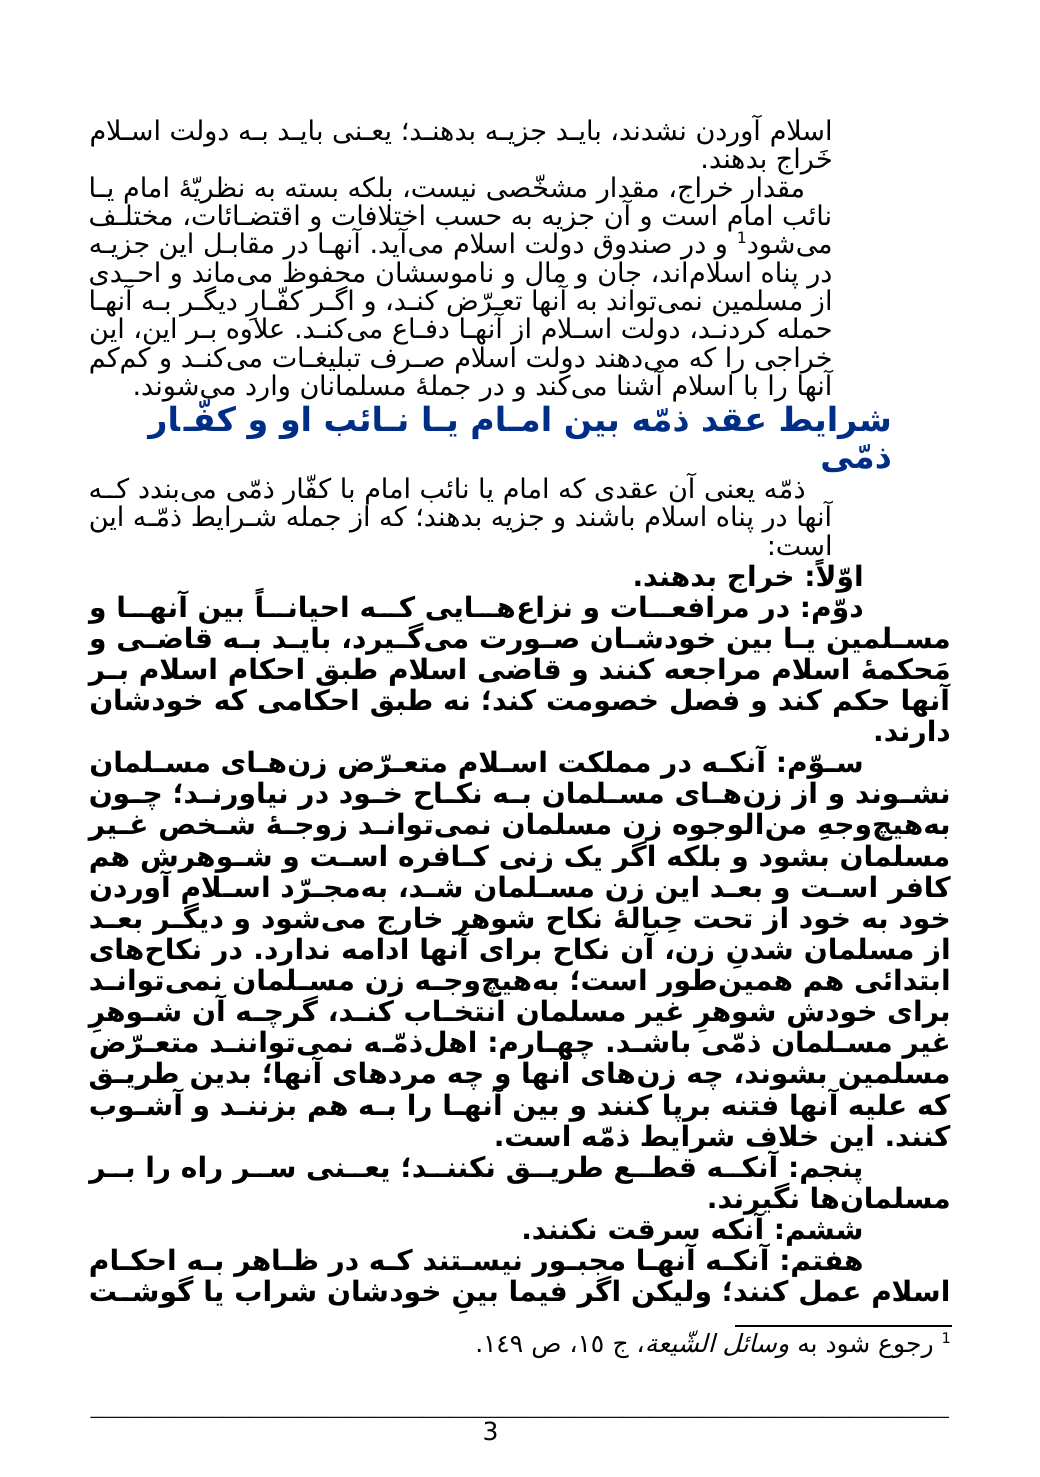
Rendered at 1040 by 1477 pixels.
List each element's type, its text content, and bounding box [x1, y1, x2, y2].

text پنجم: آنکه قطع طریق نکنند؛ یعنی سر راه را بر مسلمان‌ها نگیرند. [89, 1153, 951, 1215]
text سوّم: آنکه در مملکت اسلام متعرّض زن‌های مسلمان نشوند و از زن‌های مسلمان به نکاح خود در نیاورند؛ چون به‌هیچ‌وجهِ من‌الوجوه زن مسلمان نمی‌تواند زوجۀ شخص غیر مسلمان بشود و بلکه اگر یک زنی کافره است و شوهرش هم کافر است و بعد این زن مسلمان شد، به‌مجرّد اسلام آوردن خود به خود از تحت حِبالۀ نکاح شوهر خارج می‌شود و دیگر بعد از مسلمان شدنِ زن، آن نکاح برای آنها ادامه ندارد. در نکاح‌های ابتدائی هم همین‌طور است؛ به‌هیچ‌وجه زن مسلمان نمی‌تواند برای خودش شوهرِ غیر مسلمان انتخاب کند، گرچه آن شوهرِ غیر مسلمان ذمّی باشد. چهارم: اهل‌ذمّه نمی‌توانند متعرّض مسلمین بشوند، چه زن‌های آنها و چه مردهای آنها؛ بدین طریق که علیه آنها فتنه برپا کنند و بین آنها را به هم بزنند و آشوب کنند. این خلاف شرایط ذمّه است. [89, 748, 951, 1153]
subtitle شرایط عقد ذمّه بین امام یا نائب او و کفّار ذمّی [148, 402, 892, 476]
text ششم: آنکه سرقت نکنند. [89, 1215, 951, 1246]
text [89, 1246, 951, 1308]
text ذمّه یعنی آن عقدی که امام یا نائب امام با کفّار ذمّی می‌بندد که آنها در پناه اسلام باشند و جزیه بدهند؛ که از جمله شرایط ذمّه این است: [89, 476, 833, 561]
text اوّلاً: خراج بدهند. [89, 561, 951, 592]
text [89, 118, 833, 175]
text دوّم: در مرافعات و نزاع‌هایی که احیاناً بین آنها و مسلمین یا بین خودشان صورت می‌گیرد، باید به قاضی و مَحکمۀ اسلام مراجعه کنند و قاضی اسلام طبق احکام اسلام بر آنها حکم کند و فصل خصومت کند؛ نه طبق احکامی که خودشان دارند. [89, 592, 951, 748]
text مقدار خراج، مقدار مشخّصی نیست، بلکه بسته به نظریّۀ امام یا نائب امام است و آن جزیه به حسب اختلافات و اقتضائات، مختلف می‌شود و در صندوق دولت اسلام می‌آید. آنها در مقابل این جزیه در پناه اسلام‌اند، جان و مال و ناموسشان محفوظ می‌ماند و احدی از مسلمین نمی‌تواند به آنها تعرّض کند، و اگر کفّارِ دیگر به آنها حمله کردند، دولت اسلام از آنها دفاع می‌کند. علاوه بر این، این خراجی را که می‌دهند دولت اسلام صرف تبلیغات می‌کند و کم‌کم آنها را با اسلام آشنا می‌کند و در جملۀ مسلمانان وارد می‌شوند. [89, 175, 833, 402]
